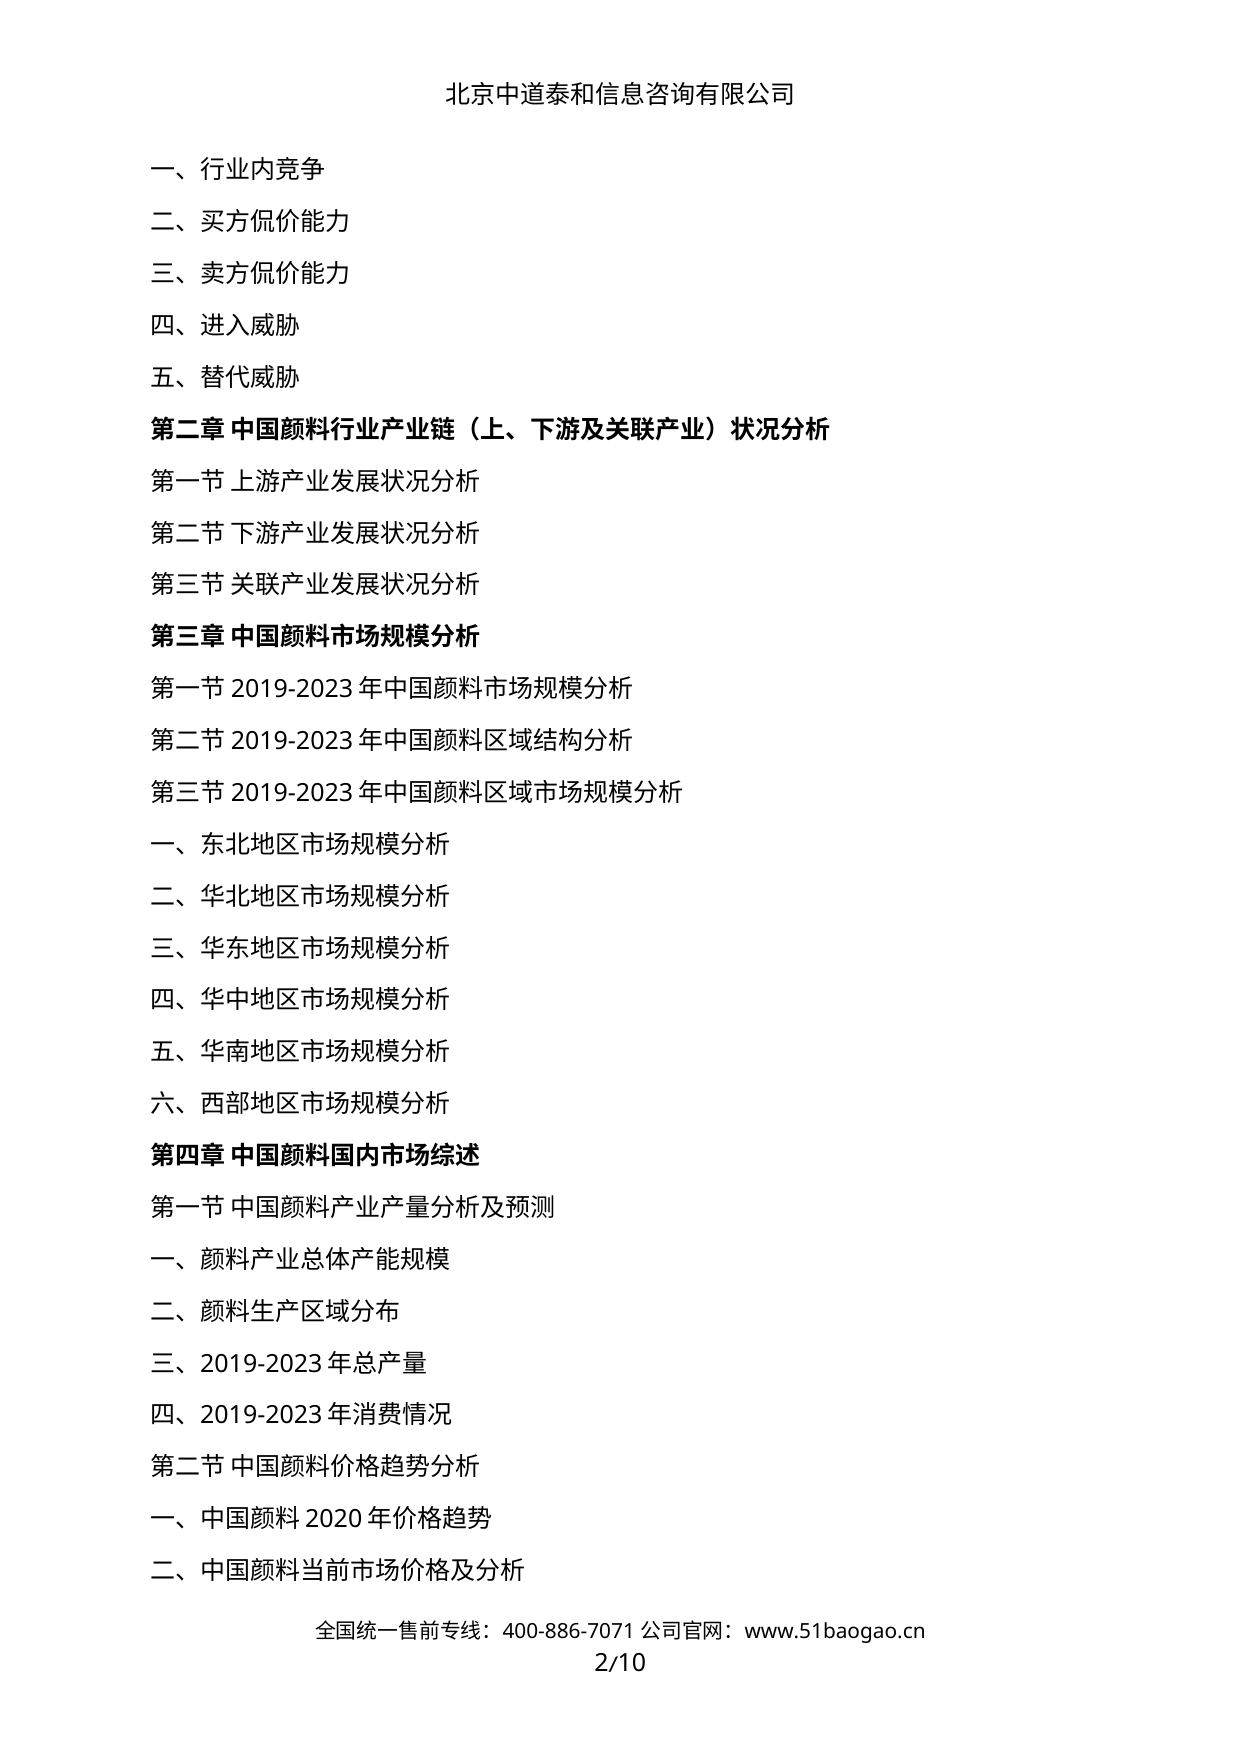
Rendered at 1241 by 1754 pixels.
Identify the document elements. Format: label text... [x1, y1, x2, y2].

text 二、买方侃价能力 [150, 202, 1090, 238]
text 一、颜料产业总体产能规模 [150, 1239, 1090, 1276]
text 第二节 中国颜料价格趋势分析 [150, 1447, 1090, 1483]
text 三、卖方侃价能力 [150, 254, 1090, 290]
text 二、华北地区市场规模分析 [150, 876, 1090, 912]
text 一、中国颜料2020年价格趋势 [150, 1499, 1090, 1535]
text 一、行业内竞争 [150, 150, 1090, 186]
text 五、华南地区市场规模分析 [150, 1032, 1090, 1068]
text 第三章 中国颜料市场规模分析 [150, 617, 1090, 653]
text 第四章 中国颜料国内市场综述 [150, 1136, 1090, 1172]
text 第一节 上游产业发展状况分析 [150, 461, 1090, 497]
text 一、东北地区市场规模分析 [150, 824, 1090, 861]
text 六、西部地区市场规模分析 [150, 1084, 1090, 1120]
text 第二节 下游产业发展状况分析 [150, 513, 1090, 549]
text 第三节 关联产业发展状况分析 [150, 565, 1090, 601]
text 二、颜料生产区域分布 [150, 1291, 1090, 1327]
text 四、2019-2023年消费情况 [150, 1395, 1090, 1431]
text 三、华东地区市场规模分析 [150, 928, 1090, 964]
text 第一节 2019-2023年中国颜料市场规模分析 [150, 669, 1090, 705]
text 第三节 2019-2023年中国颜料区域市场规模分析 [150, 772, 1090, 809]
text 三、2019-2023年总产量 [150, 1343, 1090, 1379]
text 四、进入威胁 [150, 306, 1090, 342]
text 第二节 2019-2023年中国颜料区域结构分析 [150, 721, 1090, 757]
text 二、中国颜料当前市场价格及分析 [150, 1551, 1090, 1587]
text 第二章 中国颜料行业产业链（上、下游及关联产业）状况分析 [150, 409, 1090, 446]
text 第一节 中国颜料产业产量分析及预测 [150, 1187, 1090, 1224]
text 五、替代威胁 [150, 357, 1090, 394]
text 四、华中地区市场规模分析 [150, 980, 1090, 1016]
